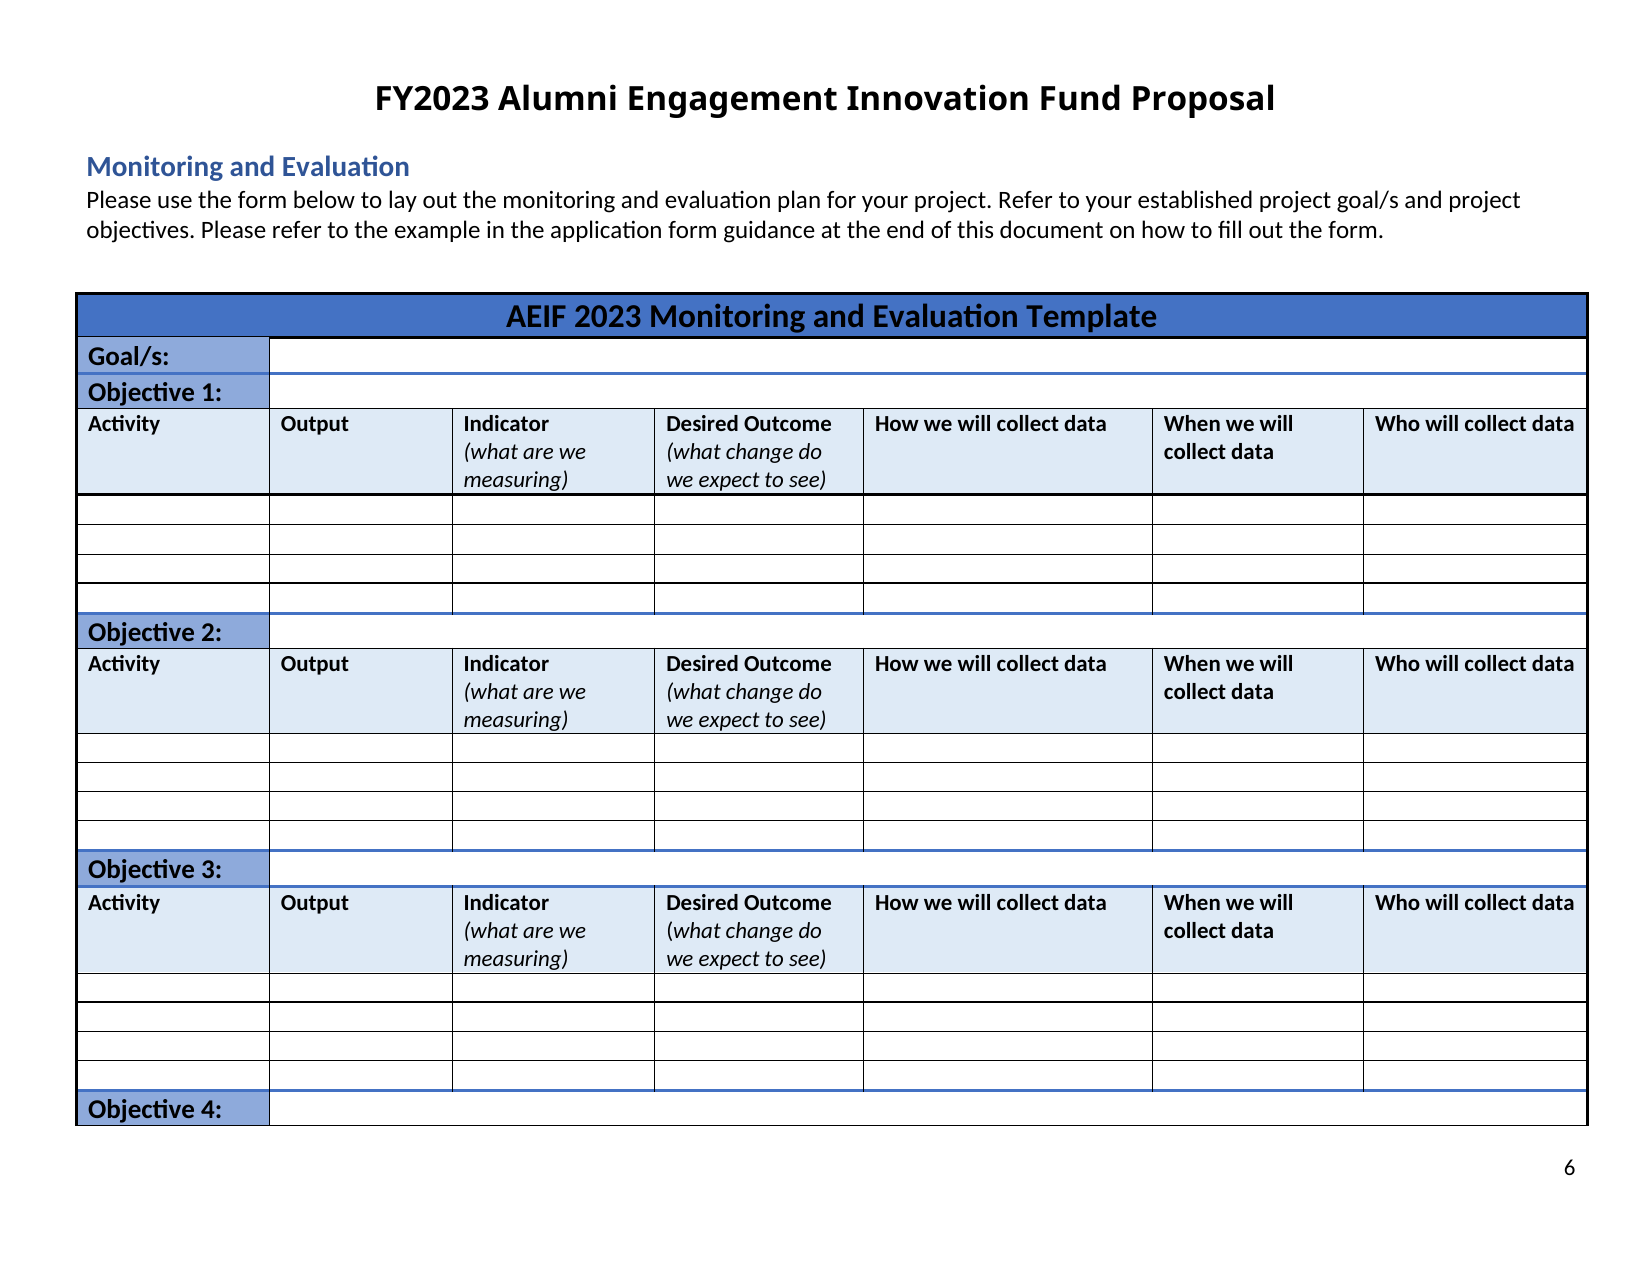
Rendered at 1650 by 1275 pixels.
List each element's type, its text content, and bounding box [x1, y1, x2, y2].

table_cell [1153, 821, 1363, 849]
table_cell [655, 496, 863, 524]
table_cell [453, 1003, 654, 1031]
table_cell [78, 763, 269, 791]
table_cell [864, 1061, 1152, 1089]
table_cell [655, 525, 863, 553]
table_cell [1364, 1061, 1586, 1089]
table_cell [270, 821, 452, 849]
table_cell [655, 584, 863, 612]
table_cell [1364, 1003, 1586, 1031]
table_cell [864, 1032, 1152, 1059]
table_cell Objective 3: [78, 852, 269, 885]
table_cell [453, 763, 654, 791]
table_cell [655, 763, 863, 791]
table_cell [453, 734, 654, 762]
table_cell [864, 821, 1152, 849]
table_cell [270, 734, 452, 762]
table_cell [78, 555, 269, 582]
table_cell Objective 4: [78, 1092, 269, 1125]
table_cell [78, 525, 269, 553]
table_header Monitoring and Evaluation Please use the form below to lay out the monitoring and evaluation plan for your project. Refer to your established project goal/s and project objectives. Please refer to the example in the application form guidance at the end of this document on how to fill out the form. [75, 149, 1580, 245]
table_cell Indicator (what are we measuring) [453, 888, 654, 972]
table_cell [655, 888, 863, 972]
table_cell Who will collect data [1364, 649, 1586, 733]
table_cell Objective 1: [78, 375, 269, 408]
table_cell Objective 2: [78, 615, 269, 648]
table_cell [864, 1003, 1152, 1031]
table_cell [270, 615, 1586, 648]
table_cell When we will collect data [1153, 409, 1363, 493]
table_cell [655, 1032, 863, 1059]
table_cell [453, 974, 654, 1001]
table_cell Output [270, 888, 452, 972]
table_cell [270, 525, 452, 553]
table_cell Activity [78, 409, 269, 493]
table_cell [78, 792, 269, 820]
table_cell [453, 1032, 654, 1059]
table_cell Who will collect data [1364, 409, 1586, 493]
table_cell [864, 974, 1152, 1001]
table_cell [655, 821, 863, 849]
table_cell [655, 1061, 863, 1089]
table_cell [864, 763, 1152, 791]
table_cell [270, 852, 1586, 885]
table_cell [864, 792, 1152, 820]
table_cell [655, 734, 863, 762]
table_cell [78, 1003, 269, 1031]
table_cell [1153, 792, 1363, 820]
table_cell [453, 525, 654, 553]
table_cell [1364, 525, 1586, 553]
table_cell Desired Outcome (what change do we expect to see) [655, 409, 863, 493]
table_cell [270, 496, 452, 524]
table_cell [270, 1061, 452, 1089]
table_cell How we will collect data [864, 409, 1152, 493]
table_cell [1364, 555, 1586, 582]
table_cell [1364, 734, 1586, 762]
table_cell Indicator (what are we measuring) [453, 649, 654, 733]
table_cell [1364, 584, 1586, 612]
table_cell Output [270, 409, 452, 493]
table_cell [1153, 1003, 1363, 1031]
table_cell [270, 974, 452, 1001]
table_cell [1153, 763, 1363, 791]
table_cell [864, 584, 1152, 612]
table_cell [1364, 763, 1586, 791]
table_cell [1153, 974, 1363, 1001]
table_cell [864, 734, 1152, 762]
table_cell [1153, 584, 1363, 612]
table_cell [270, 1003, 452, 1031]
table_cell [1364, 821, 1586, 849]
table_cell [655, 974, 863, 1001]
table_cell [453, 584, 654, 612]
table_cell [270, 555, 452, 582]
table_cell [78, 821, 269, 849]
table_cell [864, 496, 1152, 524]
table_cell [270, 1092, 1586, 1125]
table_cell Indicator (what are we measuring) [453, 409, 654, 493]
table_cell [1364, 496, 1586, 524]
table_cell [453, 496, 654, 524]
table_cell [78, 1061, 269, 1089]
table_cell Goal/s: [78, 337, 269, 372]
table_cell How we will collect data [864, 649, 1152, 733]
table_cell [453, 792, 654, 820]
table_cell [1153, 1032, 1363, 1059]
table_cell [1153, 525, 1363, 553]
table_cell [1153, 555, 1363, 582]
table_cell How we will collect data [864, 888, 1152, 972]
table_cell [270, 375, 1586, 408]
table_cell [655, 1003, 863, 1031]
table_cell [78, 584, 269, 612]
table_cell [270, 1032, 452, 1059]
table_cell [1153, 734, 1363, 762]
table_cell [78, 974, 269, 1001]
table_cell [1364, 1032, 1586, 1059]
table_cell [1153, 1061, 1363, 1089]
table_cell [78, 1032, 269, 1059]
table_cell Activity [78, 649, 269, 733]
table_cell Desired Outcome (what change do we expect to see) [655, 649, 863, 733]
table_cell [270, 339, 1586, 372]
table_cell [864, 525, 1152, 553]
table_cell [78, 496, 269, 524]
table_cell [270, 584, 452, 612]
table_cell Who will collect data [1364, 888, 1586, 972]
table_cell [1364, 974, 1586, 1001]
table_cell [270, 763, 452, 791]
table_cell [270, 792, 452, 820]
table_cell [1153, 496, 1363, 524]
table_cell Activity [78, 888, 269, 972]
table_cell [655, 555, 863, 582]
table_cell [453, 1061, 654, 1089]
table_cell Output [270, 649, 452, 733]
table_cell [1364, 792, 1586, 820]
table_cell [453, 555, 654, 582]
table_cell [864, 555, 1152, 582]
table_header AEIF 2023 Monitoring and Evaluation Template [78, 295, 1586, 336]
table_cell When we will collect data [1153, 649, 1363, 733]
table_cell [453, 821, 654, 849]
table_cell When we will collect data [1153, 888, 1363, 972]
table_cell [655, 792, 863, 820]
table_cell [78, 734, 269, 762]
